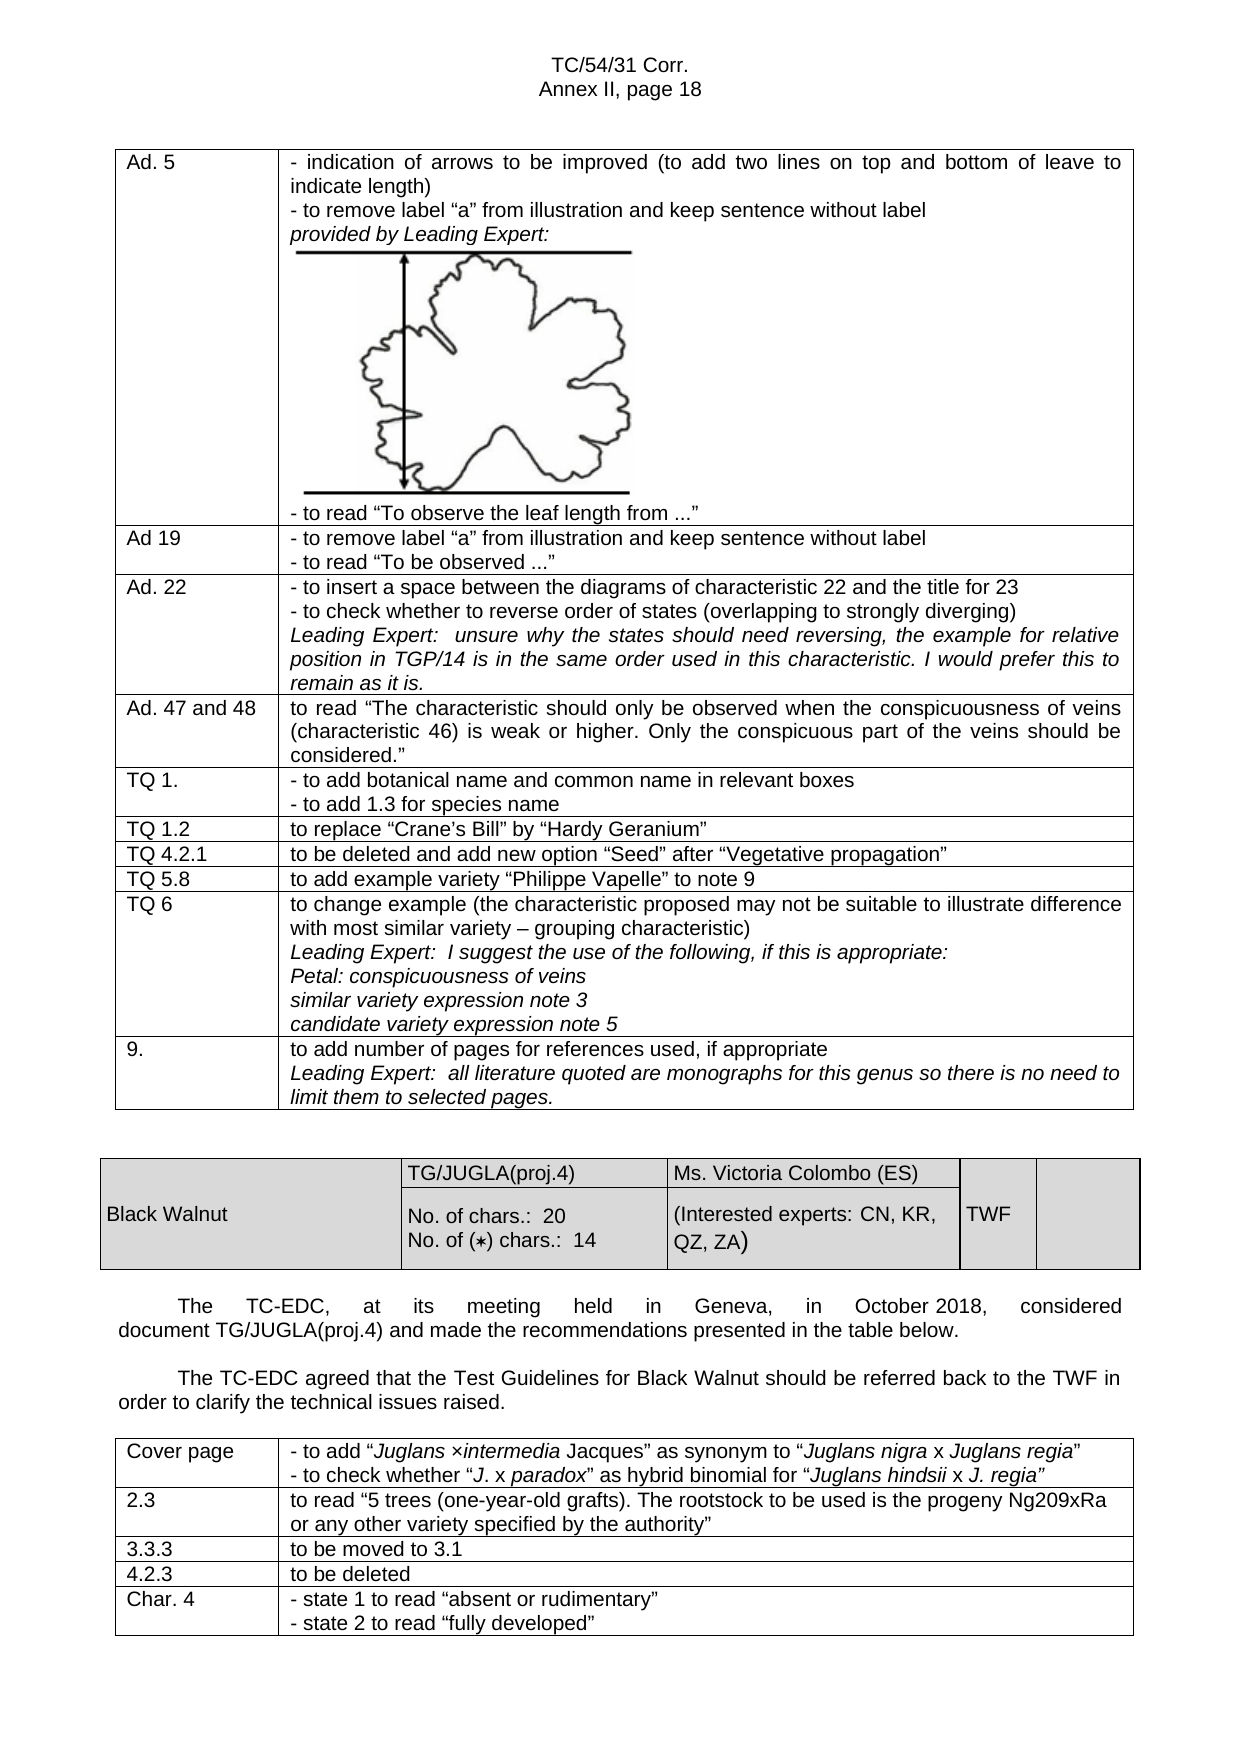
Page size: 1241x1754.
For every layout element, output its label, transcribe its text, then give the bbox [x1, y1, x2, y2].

table_cell 9. [116, 1037, 278, 1109]
text The TC-EDC, at its meeting held in Geneva, in October 2018, considered document TG/JUGLA(proj.4) and made the recommendations presented in the table below. [118, 1294, 1122, 1342]
table_cell 2.3 [116, 1488, 278, 1536]
table_cell Ad. 47 and 48 [116, 695, 278, 767]
table_cell TQ 1. [116, 768, 278, 816]
table_cell - indication of arrows to be improved (to add two lines on top and bottom of leave to indicate length) - to remove label “a” from illustration and keep sentence without label provided by Leading Expert: - to read “To observe the leaf length from ...” [279, 150, 1133, 524]
table_cell TQ 4.2.1 [116, 842, 278, 866]
table_cell to change example (the characteristic proposed may not be suitable to illustrate difference with most similar variety – grouping characteristic) Leading Expert: I suggest the use of the following, if this is appropriate: Petal: conspicuousness of veins similar variety expression note 3 candidate variety expression note 5 [279, 892, 1133, 1036]
table_cell TQ 5.8 [116, 867, 278, 891]
table_cell to add number of pages for references used, if appropriate Leading Expert: all literature quoted are monographs for this genus so there is no need to limit them to selected pages. [279, 1037, 1133, 1109]
picture [290, 245, 641, 501]
table_cell TQ 6 [116, 892, 278, 1036]
table_cell to add example variety “Philippe Vapelle” to note 9 [279, 867, 1133, 891]
table_cell - to remove label “a” from illustration and keep sentence without label - to read “To be observed ...” [279, 526, 1133, 573]
table_cell 3.3.3 [116, 1537, 278, 1561]
table_header Ms. Victoria Colombo (ES) [668, 1159, 959, 1187]
table_cell Ad. 5 [116, 150, 278, 524]
table_header Black Walnut [101, 1159, 401, 1269]
table_cell - to insert a space between the diagrams of characteristic 22 and the title for 23 - to check whether to reverse order of states (overlapping to strongly diverging) Leading Expert: unsure why the states should need reversing, the example for relative position in TGP/14 is in the same order used in this characteristic. I would prefer this to remain as it is. [279, 575, 1133, 694]
table_cell Ad. 22 [116, 575, 278, 694]
table_cell to replace “Crane’s Bill” by “Hardy Geranium” [279, 817, 1133, 841]
table_header Cover page [116, 1439, 278, 1487]
table_cell 4.2.3 [116, 1562, 278, 1586]
table_cell - to add botanical name and common name in relevant boxes - to add 1.3 for species name [279, 768, 1133, 816]
table_cell Char. 4 [116, 1587, 278, 1635]
table_cell - state 1 to read “absent or rudimentary” - state 2 to read “fully developed” [279, 1587, 1133, 1635]
table_header [1037, 1159, 1139, 1269]
table_cell No. of chars.: 20 No. of () chars.: 14 [402, 1188, 667, 1269]
table_cell to be moved to 3.1 [279, 1537, 1133, 1561]
table_cell TQ 1.2 [116, 817, 278, 841]
table_cell to be deleted [279, 1562, 1133, 1586]
table_cell to read “The characteristic should only be observed when the conspicuousness of veins (characteristic 46) is weak or higher. Only the conspicuous part of the veins should be considered.” [279, 695, 1133, 767]
text The TC-EDC agreed that the Test Guidelines for Black Walnut should be referred back to the TWF in order to clarify the technical issues raised. [118, 1366, 1122, 1414]
table_header TG/JUGLA(proj.4) [402, 1159, 667, 1187]
table_cell to be deleted and add new option “Seed” after “Vegetative propagation” [279, 842, 1133, 866]
table_cell to read “5 trees (one-year-old grafts). The rootstock to be used is the progeny Ng209xRa or any other variety specified by the authority” [279, 1488, 1133, 1536]
table_cell (Interested experts: CN, KR, QZ, ZA) [668, 1188, 959, 1269]
table_header TWF [961, 1159, 1036, 1269]
table_cell Ad 19 [116, 526, 278, 573]
table_header - to add “Juglans ×intermedia Jacques” as synonym to “Juglans nigra x Juglans regia” - to check whether “J. x paradox” as hybrid binomial for “Juglans hindsii x J. regia” [279, 1439, 1133, 1487]
